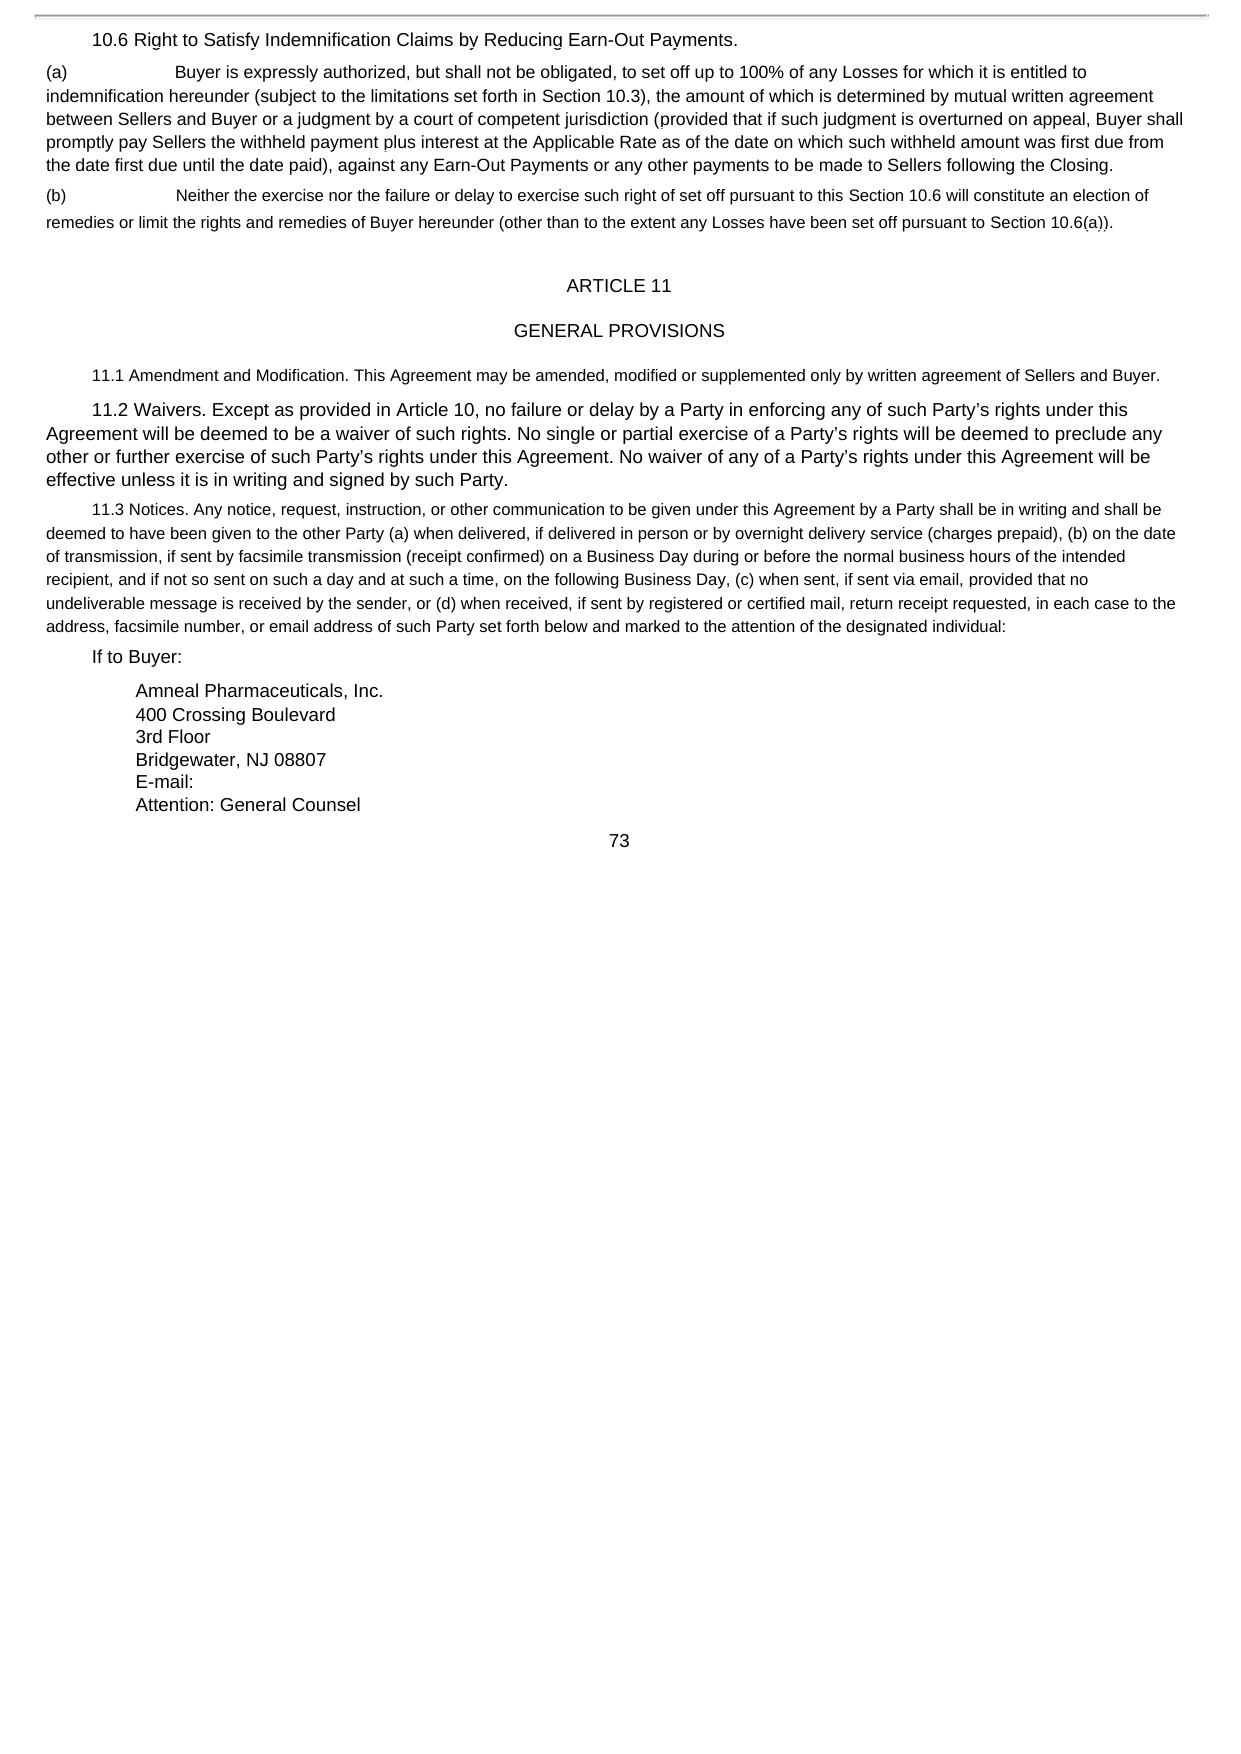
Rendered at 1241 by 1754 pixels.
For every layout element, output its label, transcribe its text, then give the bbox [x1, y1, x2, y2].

picture [32, 14, 1209, 21]
text 73 [46, 830, 1192, 852]
text ARTICLE 11 [46, 275, 1192, 297]
text If to Buyer: [92, 646, 1192, 668]
text 11.2 Waivers. Except as provided in Article 10, no failure or delay by a Party in enforcing any of such Party’s rights under this Agreement will be deemed to be a waiver of such rights. No single or partial exercise of a Party’s rights will be deemed to preclude any other or further exercise of such Party’s rights under this Agreement. No waiver of any of a Party’s rights under this Agreement will be effective unless it is in writing and signed by such Party. [46, 399, 1192, 490]
text Bridgewater, NJ 08807 [135, 749, 1192, 770]
text 11.1 Amendment and Modification. This Agreement may be amended, modified or supplemented only by written agreement of Sellers and Buyer. [92, 365, 1192, 384]
text 10.6 Right to Satisfy Indemnification Claims by Reducing Earn-Out Payments. [92, 28, 1192, 50]
text 11.3 Notices. Any notice, request, instruction, or other communication to be given under this Agreement by a Party shall be in writing and shall be deemed to have been given to the other Party (a) when delivered, if delivered in person or by overnight delivery service (charges prepaid), (b) on the date of transmission, if sent by facsimile transmission (receipt confirmed) on a Business Day during or before the normal business hours of the intended recipient, and if not so sent on such a day and at such a time, on the following Business Day, (c) when sent, if sent via email, provided that no undeliverable message is received by the sender, or (d) when received, if sent by registered or certified mail, return receipt requested, in each case to the address, facsimile number, or email address of such Party set forth below and marked to the attention of the designated individual: [46, 500, 1190, 636]
text 400 Crossing Boulevard [135, 704, 1192, 725]
text Attention: General Counsel [135, 794, 1192, 815]
list Neither the exercise nor the failure or delay to exercise such right of set off pursuant to this Section 10.6 will constitute an election of remedies or limit the rights and remedies of Buyer hereunder (other than to the extent any Losses have been set off pursuant to Section 10.6(a)). [46, 186, 1192, 232]
text 3rd Floor [135, 726, 1192, 748]
text GENERAL PROVISIONS [46, 320, 1192, 342]
text Amneal Pharmaceuticals, Inc. [135, 680, 1192, 701]
text E-mail: [135, 771, 1192, 793]
list Buyer is expressly authorized, but shall not be obligated, to set off up to 100% of any Losses for which it is entitled to indemnification hereunder (subject to the limitations set forth in Section 10.3), the amount of which is determined by mutual written agreement between Sellers and Buyer or a judgment by a court of competent jurisdiction (provided that if such judgment is overturned on appeal, Buyer shall promptly pay Sellers the withheld payment plus interest at the Applicable Rate as of the date on which such withheld amount was first due from the date first due until the date paid), against any Earn-Out Payments or any other payments to be made to Sellers following the Closing. [46, 62, 1192, 176]
